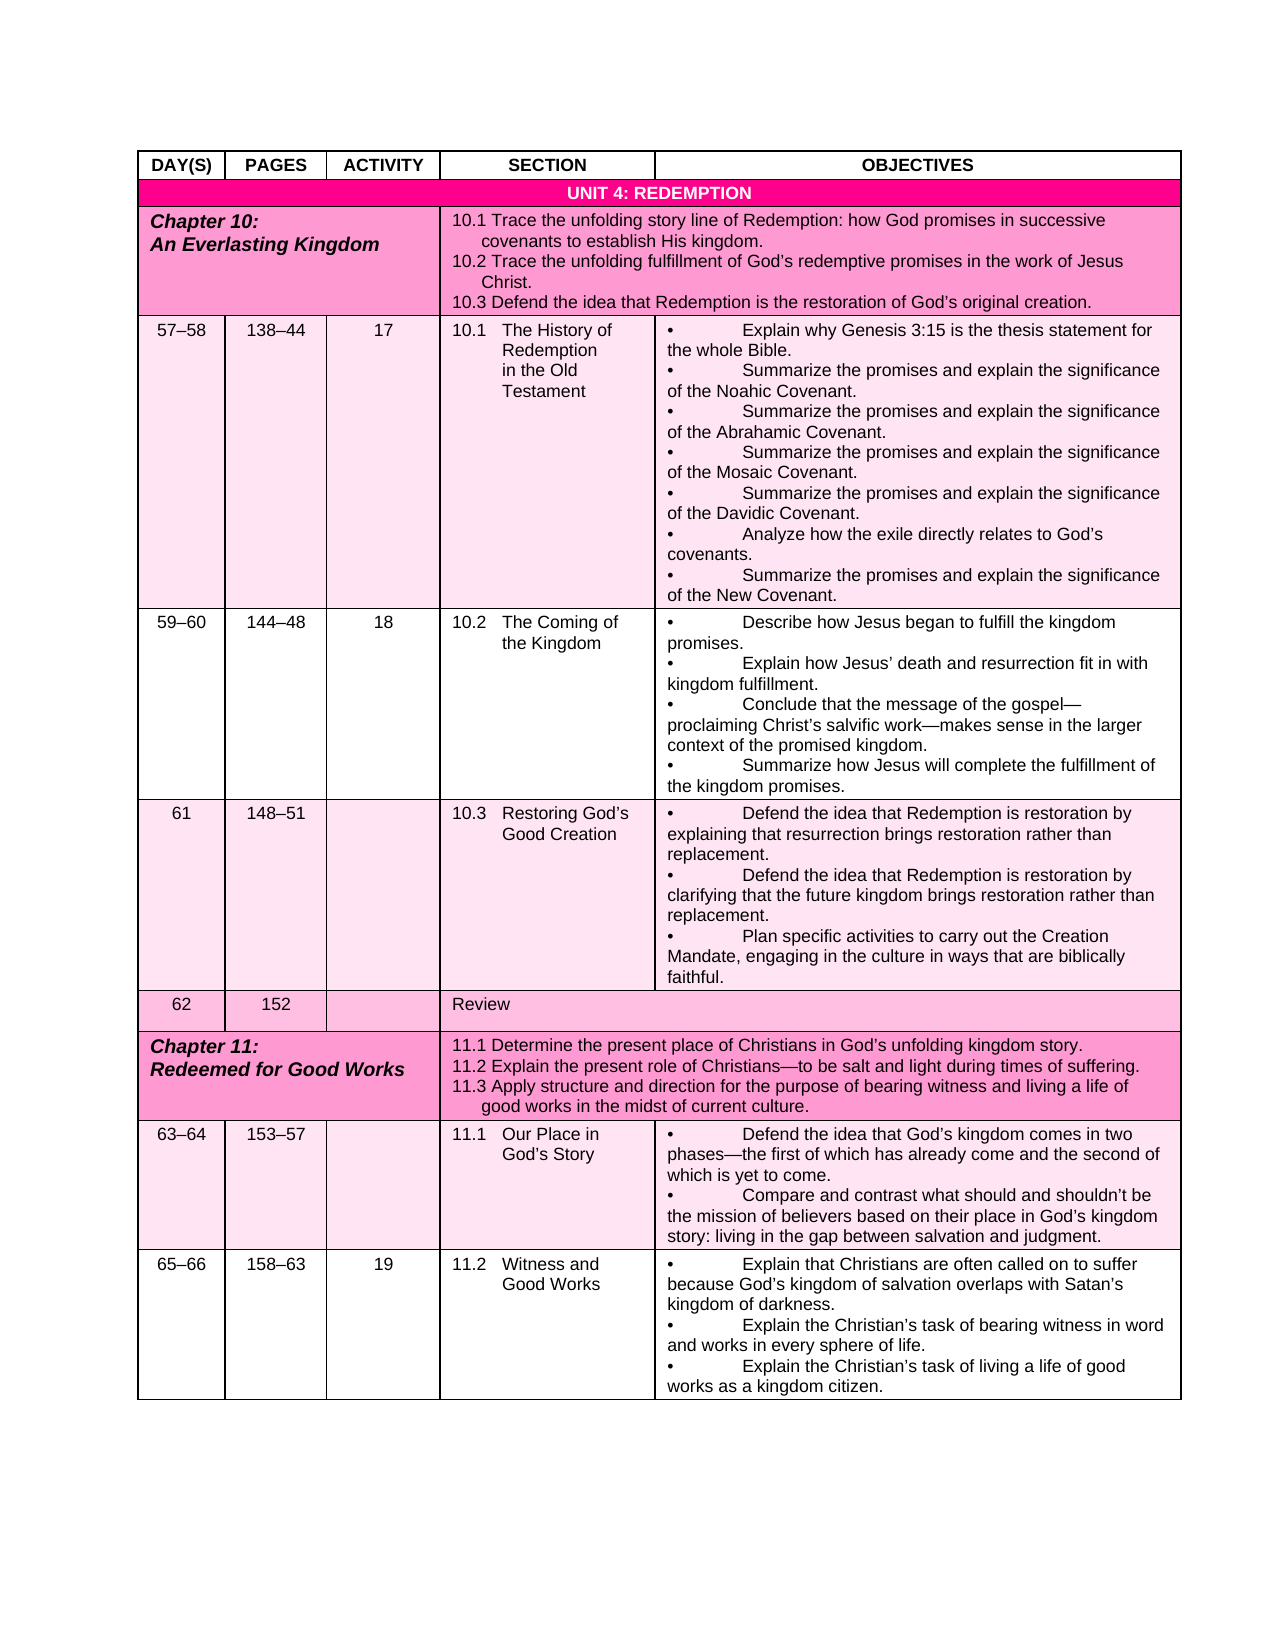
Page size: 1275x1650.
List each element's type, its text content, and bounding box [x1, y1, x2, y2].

table_cell 10.3 Restoring God’s Good Creation [441, 800, 654, 990]
table_cell 138–44 [226, 316, 326, 608]
table_cell 10.1 The History of Redemption in the Old Testament [441, 316, 654, 608]
table_cell 11.1 Determine the present place of Christians in God’s unfolding kingdom story. 11.2 Explain the present role of Christians—to be salt and light during times of suffering. 11.3 Apply structure and direction for the purpose of bearing witness and living a life of good works in the midst of current culture. [441, 1032, 1180, 1120]
table_cell [327, 991, 439, 1031]
table_cell 158–63 [226, 1250, 326, 1399]
table_cell 62 [139, 991, 224, 1031]
table_cell Chapter 11: Redeemed for Good Works [139, 1032, 439, 1120]
table_cell 19 [327, 1250, 439, 1399]
table_header SECTION [441, 152, 654, 178]
table_cell 57–58 [139, 316, 224, 608]
table_cell 63–64 [139, 1121, 224, 1249]
table_cell Defend the idea that God’s kingdom comes in two phases—the first of which has already come and the second of which is yet to come. Compare and contrast what should and shouldn’t be the mission of believers based on their place in God’s kingdom story: living in the gap between salvation and judgment. [656, 1121, 1180, 1249]
table_cell 18 [327, 609, 439, 799]
table_cell 148–51 [226, 800, 326, 990]
table_cell [327, 800, 439, 990]
table_cell Explain that Christians are often called on to suffer because God’s kingdom of salvation overlaps with Satan’s kingdom of darkness. Explain the Christian’s task of bearing witness in word and works in every sphere of life. Explain the Christian’s task of living a life of good works as a kingdom citizen. [656, 1250, 1180, 1399]
table_cell Review [441, 991, 1180, 1031]
table_cell Defend the idea that Redemption is restoration by explaining that resurrection brings restoration rather than replacement. Defend the idea that Redemption is restoration by clarifying that the future kingdom brings restoration rather than replacement. Plan specific activities to carry out the Creation Mandate, engaging in the culture in ways that are biblically faithful. [656, 800, 1180, 990]
table_cell Describe how Jesus began to fulfill the kingdom promises. Explain how Jesus’ death and resurrection fit in with kingdom fulfillment. Conclude that the message of the gospel—proclaiming Christ’s salvific work—makes sense in the larger context of the promised kingdom. Summarize how Jesus will complete the fulfillment of the kingdom promises. [656, 609, 1180, 799]
table_cell 152 [226, 991, 326, 1031]
table_header DAY(S) [139, 152, 224, 178]
table_cell 10.2 The Coming of the Kingdom [441, 609, 654, 799]
table_header PAGES [226, 152, 326, 178]
table_cell 17 [327, 316, 439, 608]
table_cell Explain why Genesis 3:15 is the thesis statement for the whole Bible. Summarize the promises and explain the significance of the Noahic Covenant. Summarize the promises and explain the significance of the Abrahamic Covenant. Summarize the promises and explain the significance of the Mosaic Covenant. Summarize the promises and explain the significance of the Davidic Covenant. Analyze how the exile directly relates to God’s covenants. Summarize the promises and explain the significance of the New Covenant. [656, 316, 1180, 608]
table_cell [327, 1121, 439, 1249]
table_cell 11.1 Our Place in God’s Story [441, 1121, 654, 1249]
table_cell 153–57 [226, 1121, 326, 1249]
table_cell UNIT 4: REDEMPTION [139, 180, 1180, 206]
table_header OBJECTIVES [656, 152, 1180, 178]
table_cell 61 [139, 800, 224, 990]
table_cell 10.1 Trace the unfolding story line of Redemption: how God promises in successive covenants to establish His kingdom. 10.2 Trace the unfolding fulfillment of God’s redemptive promises in the work of Jesus Christ. 10.3 Defend the idea that Redemption is the restoration of God’s original creation. [441, 207, 1180, 315]
table_cell 65–66 [139, 1250, 224, 1399]
table_cell 59–60 [139, 609, 224, 799]
table_cell 11.2 Witness and Good Works [441, 1250, 654, 1399]
table_cell Chapter 10: An Everlasting Kingdom [139, 207, 439, 315]
table_cell 144–48 [226, 609, 326, 799]
table_header ACTIVITY [327, 152, 439, 178]
